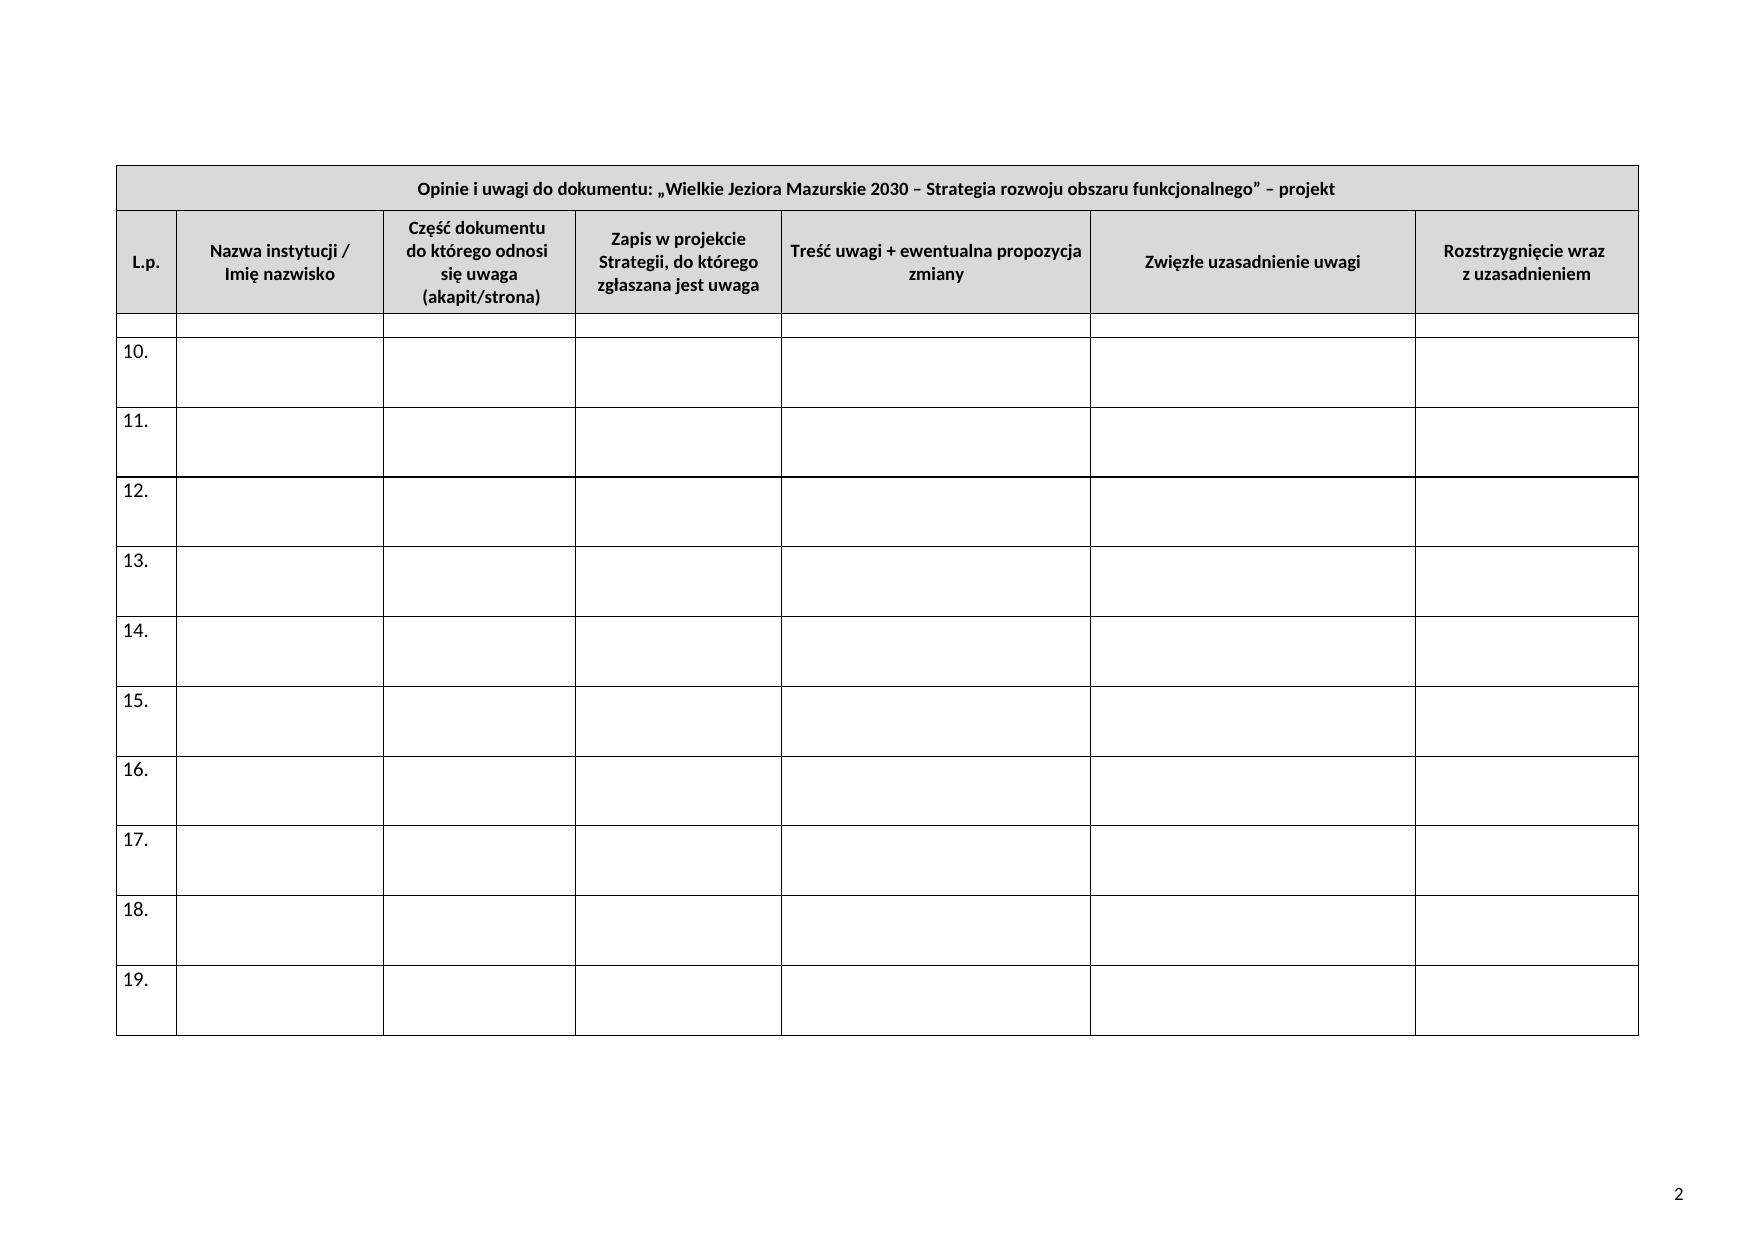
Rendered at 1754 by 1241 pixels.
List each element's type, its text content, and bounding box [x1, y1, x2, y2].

table_cell [177, 547, 383, 616]
table_cell [177, 478, 383, 546]
table_cell [177, 314, 383, 337]
table_cell [1091, 966, 1415, 1035]
table_cell [782, 757, 1090, 825]
table_cell [576, 478, 781, 546]
table_header Opinie i uwagi do dokumentu: „Wielkie Jeziora Mazurskie 2030 – Strategia rozwoju obszaru funkcjonalnego” – projekt [117, 166, 1638, 210]
table_cell [1091, 478, 1415, 546]
table_cell [576, 617, 781, 686]
table_cell [384, 408, 575, 476]
table_cell [1416, 617, 1638, 686]
table_cell [117, 896, 176, 965]
table_cell [1416, 826, 1638, 895]
table_cell [177, 408, 383, 476]
table_cell [1091, 687, 1415, 756]
table_cell [782, 338, 1090, 407]
table_cell [782, 896, 1090, 965]
table_cell [1416, 314, 1638, 337]
table_cell [177, 966, 383, 1035]
table_cell [117, 478, 176, 546]
table_cell Nazwa instytucji / Imię nazwisko [177, 211, 383, 313]
table_cell L.p. [117, 211, 176, 313]
table_cell [782, 826, 1090, 895]
table_cell [1416, 408, 1638, 476]
table_cell Część dokumentu do którego odnosi się uwaga (akapit/strona) [384, 211, 575, 313]
table_cell Rozstrzygnięcie wraz z uzasadnieniem [1416, 211, 1638, 313]
table_cell [117, 547, 176, 616]
table_cell [782, 478, 1090, 546]
table_cell [1091, 826, 1415, 895]
table_cell [576, 338, 781, 407]
table_cell [384, 896, 575, 965]
table_cell [782, 408, 1090, 476]
table_cell [1091, 757, 1415, 825]
table_cell [1416, 896, 1638, 965]
table_cell [576, 896, 781, 965]
table_cell [117, 966, 176, 1035]
table_cell [1091, 896, 1415, 965]
table_cell [117, 338, 176, 407]
table_cell [384, 478, 575, 546]
table_cell [576, 314, 781, 337]
table_cell [117, 826, 176, 895]
table_cell [177, 338, 383, 407]
table_cell [384, 687, 575, 756]
table_cell [1416, 757, 1638, 825]
table_cell [384, 338, 575, 407]
table_cell [117, 687, 176, 756]
table_cell [576, 966, 781, 1035]
table_cell [177, 687, 383, 756]
table_cell [782, 314, 1090, 337]
table_cell [384, 826, 575, 895]
table_cell Zwięzłe uzasadnienie uwagi [1091, 211, 1415, 313]
table_cell [1091, 617, 1415, 686]
table_cell [1416, 478, 1638, 546]
table_cell [1416, 687, 1638, 756]
table_cell [1091, 408, 1415, 476]
table_cell [1091, 314, 1415, 337]
table_cell [177, 757, 383, 825]
table_cell [576, 826, 781, 895]
table_cell [177, 826, 383, 895]
table_cell [384, 547, 575, 616]
table_cell [1416, 338, 1638, 407]
table_cell [1416, 966, 1638, 1035]
table_cell [117, 314, 176, 337]
table_cell [384, 757, 575, 825]
table_cell [1091, 338, 1415, 407]
table_cell [782, 966, 1090, 1035]
table_cell [1091, 547, 1415, 616]
table_cell [1416, 547, 1638, 616]
table_cell [117, 408, 176, 476]
table_cell [177, 896, 383, 965]
table_cell [384, 314, 575, 337]
table_cell [384, 617, 575, 686]
table_cell Zapis w projekcie Strategii, do którego zgłaszana jest uwaga [576, 211, 781, 313]
table_cell [782, 687, 1090, 756]
table_cell [782, 547, 1090, 616]
table_cell Treść uwagi + ewentualna propozycja zmiany [782, 211, 1090, 313]
table_cell [177, 617, 383, 686]
table_cell [384, 966, 575, 1035]
table_cell [117, 617, 176, 686]
table_cell [576, 687, 781, 756]
table_cell [782, 617, 1090, 686]
table_cell [117, 757, 176, 825]
table_cell [576, 547, 781, 616]
table_cell [576, 408, 781, 476]
table_cell [576, 757, 781, 825]
